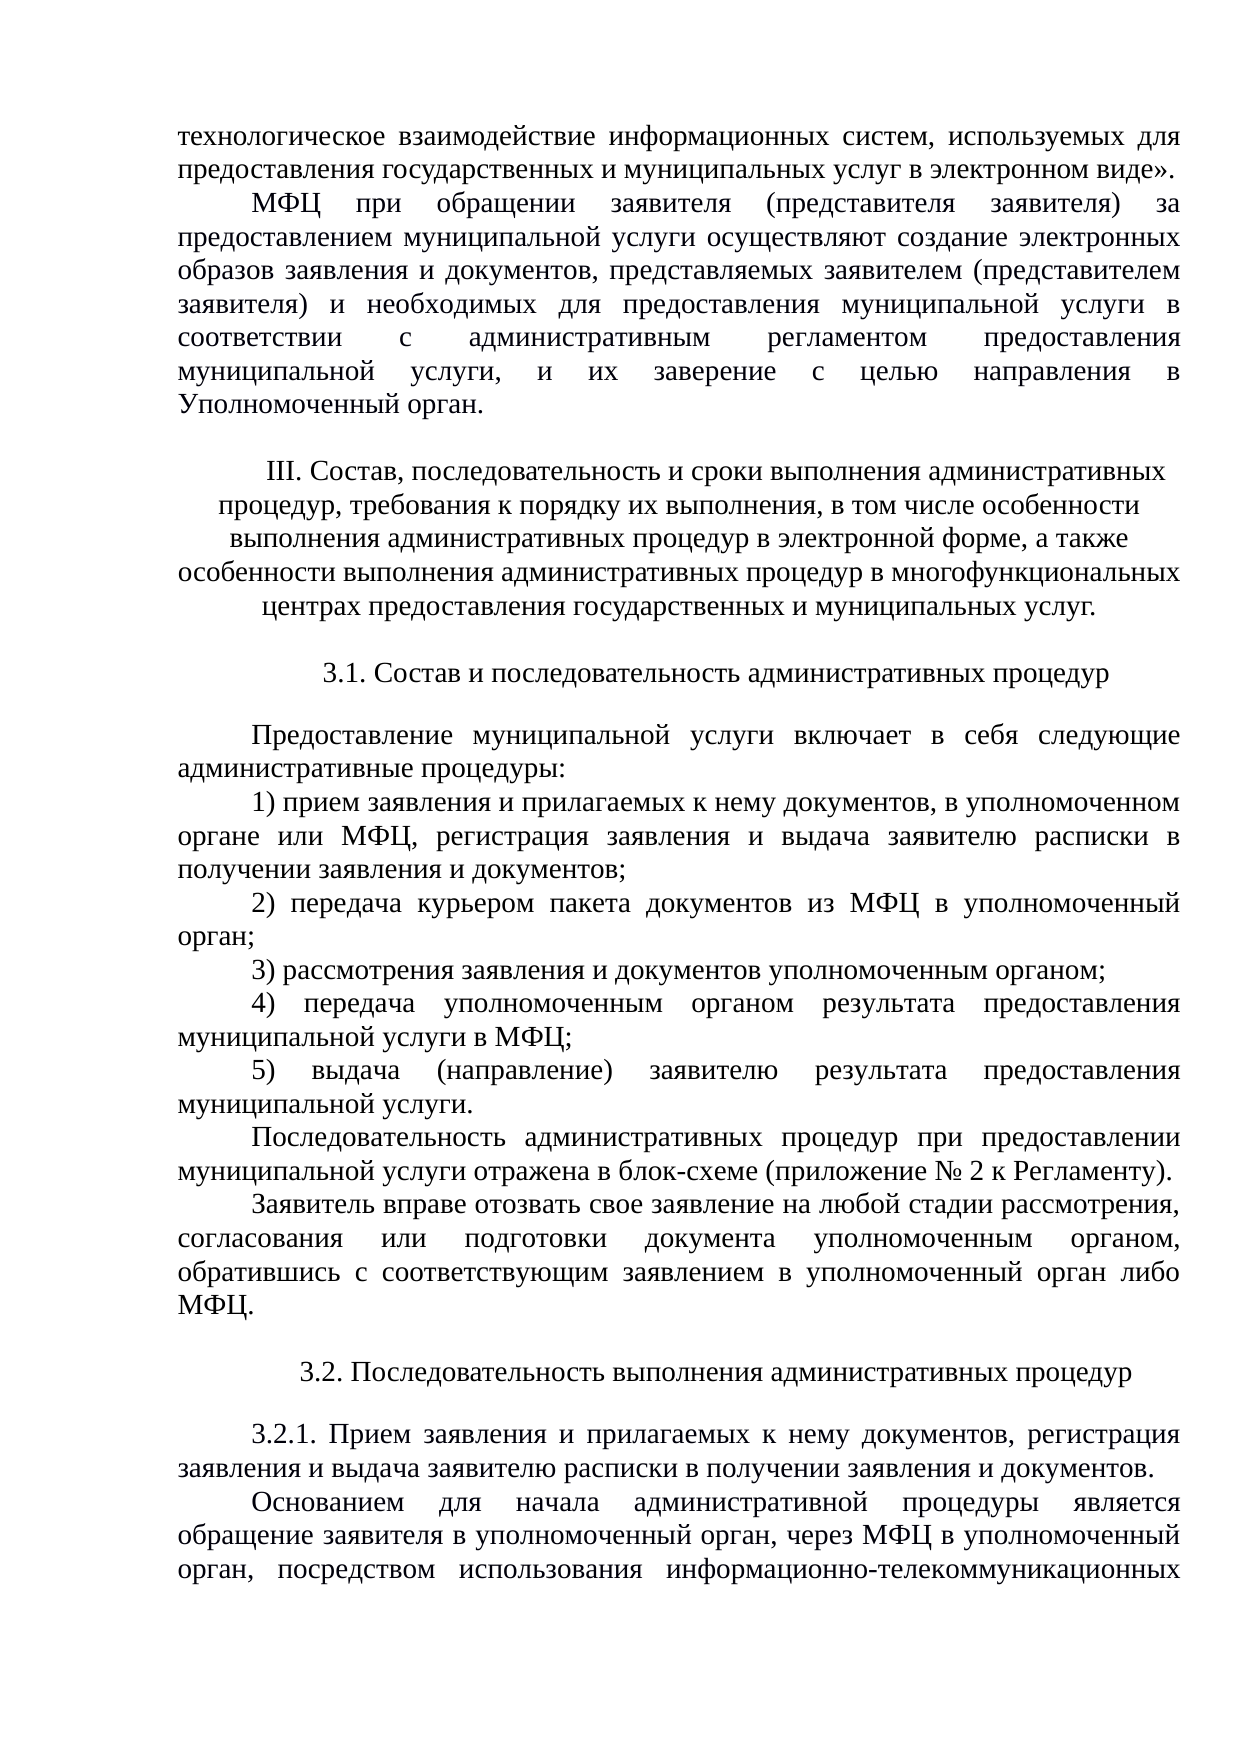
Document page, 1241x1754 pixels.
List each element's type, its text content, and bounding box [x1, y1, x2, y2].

text 3.2.1. Прием заявления и прилагаемых к нему документов, регистрация заявления и выдача заявителю расписки в получении заявления и документов. [177, 1417, 1181, 1484]
text Предоставление муниципальной услуги включает в себя следующие административные процедуры: [177, 717, 1181, 784]
text МФЦ при обращении заявителя (представителя заявителя) за предоставлением муниципальной услуги осуществляют создание электронных образов заявления и документов, представляемых заявителем (представителем заявителя) и необходимых для предоставления муниципальной услуги в соответствии с административным регламентом предоставления муниципальной услуги, и их заверение с целью направления в Уполномоченный орган. [177, 185, 1181, 420]
text 3.1. Состав и последовательность административных процедур [177, 655, 1181, 688]
text 1) прием заявления и прилагаемых к нему документов, в уполномоченном органе или МФЦ, регистрация заявления и выдача заявителю расписки в получении заявления и документов; [177, 784, 1181, 885]
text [177, 1484, 1181, 1584]
text 3.2. Последовательность выполнения административных процедур [177, 1354, 1181, 1388]
text 3) рассмотрения заявления и документов уполномоченным органом; [177, 952, 1181, 985]
text III. Cостав, последовательность и сроки выполнения административных процедур, требования к порядку их выполнения, в том числе особенности выполнения административных процедур в электронной форме, а также особенности выполнения административных процедур в многофункциональных центрах предоставления государственных и муниципальных услуг. [177, 453, 1181, 621]
text 4) передача уполномоченным органом результата предоставления муниципальной услуги в МФЦ; [177, 985, 1181, 1052]
text 2) передача курьером пакета документов из МФЦ в уполномоченный орган; [177, 885, 1181, 952]
text 5) выдача (направление) заявителю результата предоставления муниципальной услуги. [177, 1052, 1181, 1119]
text Заявитель вправе отозвать свое заявление на любой стадии рассмотрения, согласования или подготовки документа уполномоченным органом, обратившись с соответствующим заявлением в уполномоченный орган либо МФЦ. [177, 1187, 1181, 1321]
text Последовательность административных процедур при предоставлении муниципальной услуги отражена в блок-схеме (приложение № 2 к Регламенту). [177, 1119, 1181, 1187]
